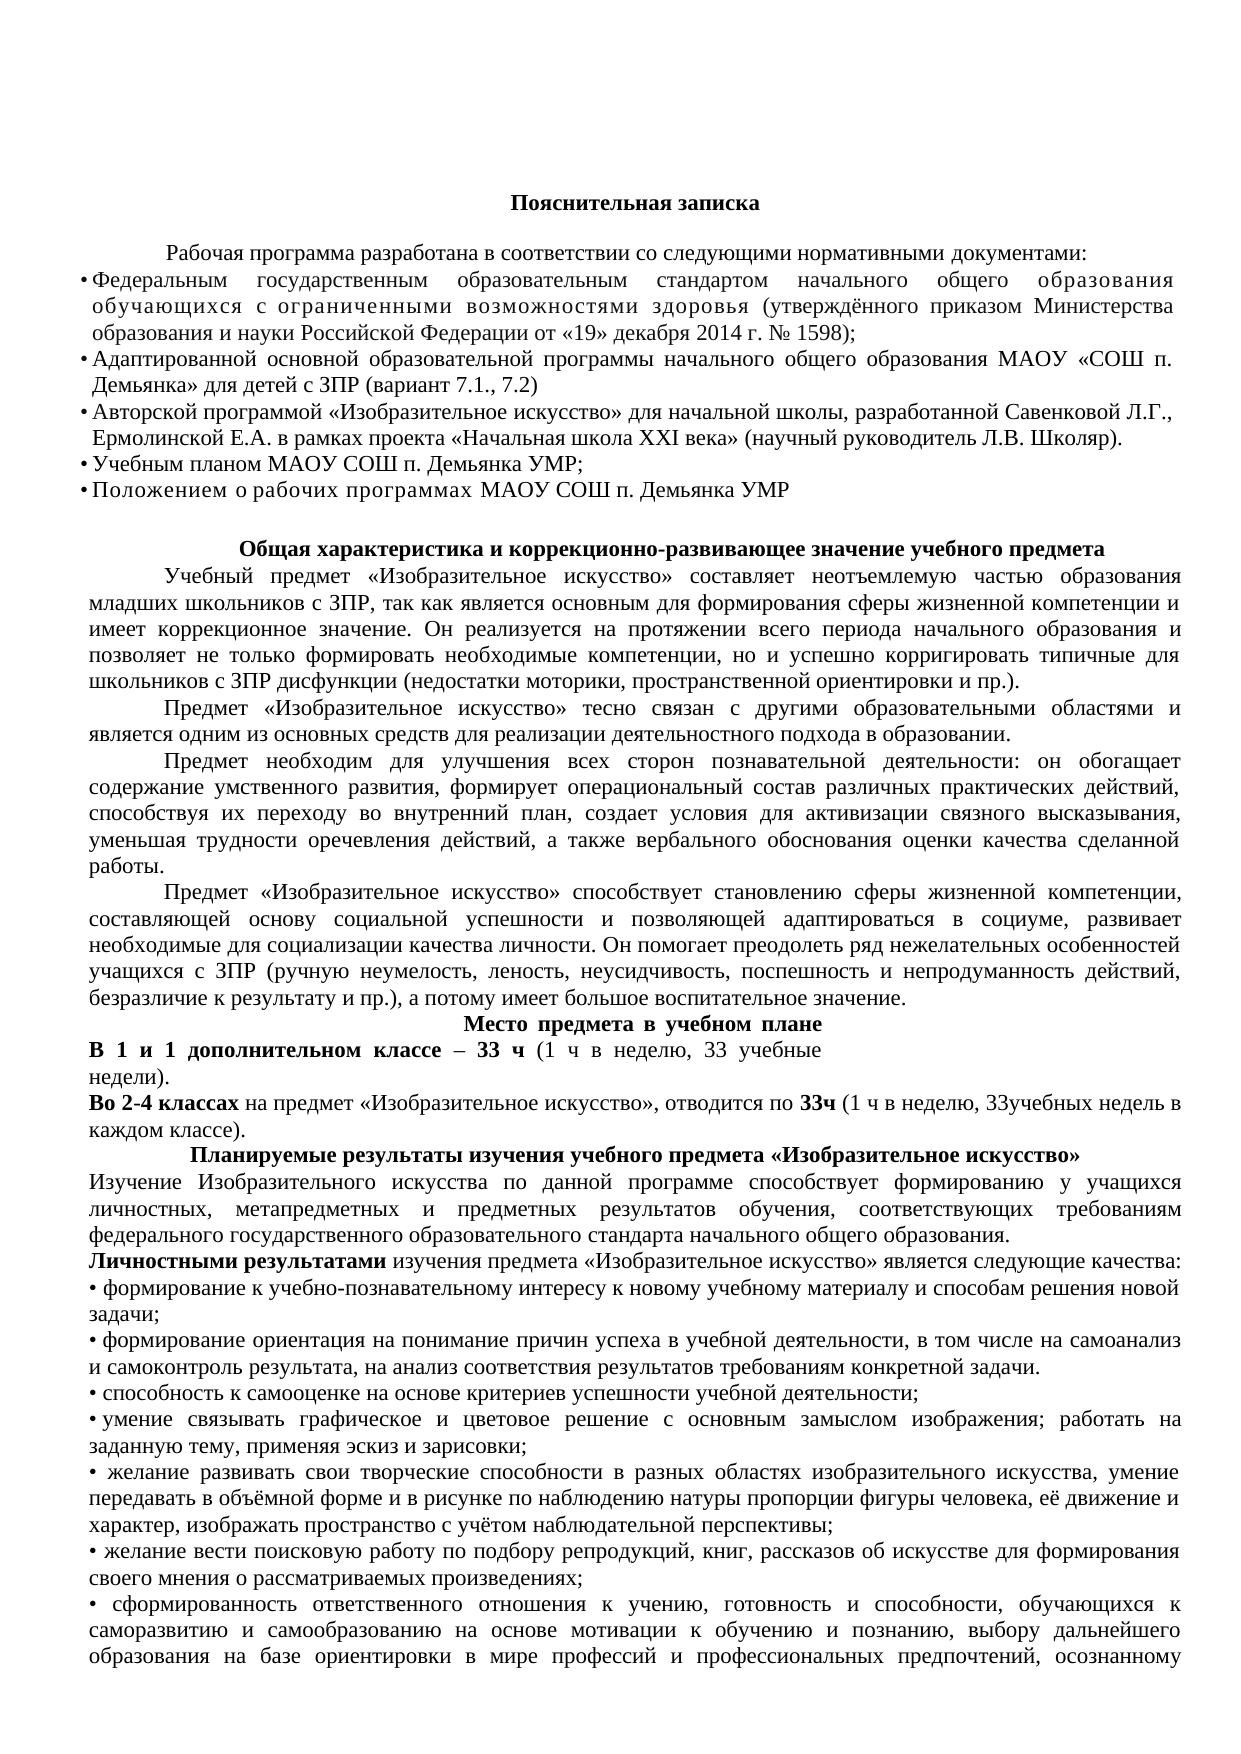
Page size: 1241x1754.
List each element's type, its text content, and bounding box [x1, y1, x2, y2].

list Авторской программой «Изобразительное искусство» для начальной школы, разработанной Савенковой Л.Г., Ермолинской Е.А. в рамках проекта «Начальная школа XXI века» (научный руководитель Л.В. Школяр). [80, 398, 1174, 451]
text Во 2-4 классах на предмет «Изобразительное искусство», отводится по 33ч (1 ч в неделю, 33учебных недель в каждом классе). [89, 1089, 1182, 1142]
list умение связывать графическое и цветовое решение с основным замыслом изображения; работать на заданную тему, применяя эскиз и зарисовки; [89, 1405, 1182, 1458]
text Место предмета в учебном плане В 1 и 1 дополнительном классе – 33 ч (1 ч в неделю, 33 учебные недели). [89, 1010, 822, 1089]
list желание развивать свои творческие способности в разных областях изобразительного искусства, умение передавать в объёмной форме и в рисунке по наблюдению натуры пропорции фигуры человека, её движение и характер, изображать пространство с учётом наблюдательной перспективы; [89, 1458, 1181, 1537]
text Рабочая программа разработана в соответствии со следующими нормативными документами: [92, 239, 1126, 266]
list желание вести поисковую работу по подбору репродукций, книг, рассказов об искусстве для формирования своего мнения о рассматриваемых произведениях; [89, 1537, 1181, 1590]
text Личностными результатами изучения предмета «Изобразительное искусство» является следующие качества: [89, 1247, 1196, 1274]
list формирование ориентация на понимание причин успеха в учебной деятельности, в том числе на самоанализ и самоконтроль результата, на анализ соответствия результатов требованиям конкретной задачи. [89, 1326, 1182, 1379]
subtitle Общая характеристика и коррекционно-развивающее значение учебного предмета [238, 536, 1196, 562]
subtitle Планируемые результаты изучения учебного предмета «Изобразительное искусство» [190, 1142, 1196, 1168]
list Учебным планом МАОУ СОШ п. Демьянка УМР; [80, 452, 1173, 477]
text Предмет необходим для улучшения всех сторон познавательной деятельности: он обогащает содержание умственного развития, формирует операциональный состав различных практических действий, способствуя их переходу во внутренний план, создает условия для активизации связного высказывания, уменьшая трудности оречевления действий, а также вербального обоснования оценки качества сделанной работы. [89, 747, 1182, 878]
text Учебный предмет «Изобразительное искусство» составляет неотъемлемую частью образования младших школьников с ЗПР, так как является основным для формирования сферы жизненной компетенции и имеет коррекционное значение. Он реализуется на протяжении всего периода начального образования и позволяет не только формировать необходимые компетенции, но и успешно корригировать типичные для школьников с ЗПР дисфункции (недостатки моторики, пространственной ориентировки и пр.). [89, 562, 1182, 694]
list Адаптированной основной образовательной программы начального общего образования МАОУ «СОШ п. Демьянка» для детей с ЗПР (вариант 7.1., 7.2) [80, 345, 1174, 398]
list Федеральным государственным образовательным стандартом начального общего образования обучающихся с ограниченными возможностями здоровья (утверждённого приказом Министерства образования и науки Российской Федерации от «19» декабря 2014 г. № 1598); [80, 266, 1174, 345]
text Изучение Изобразительного искусства по данной программе способствует формированию у учащихся личностных, метапредметных и предметных результатов обучения, соответствующих требованиям федерального государственного образовательного стандарта начального общего образования. [89, 1168, 1182, 1247]
list способность к самооценке на основе критериев успешности учебной деятельности; [89, 1379, 1196, 1405]
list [89, 1590, 1181, 1669]
list Положением о рабочих программах МАОУ СОШ п. Демьянка УМР [80, 478, 1173, 503]
text Предмет «Изобразительное искусство» способствует становлению сферы жизненной компетенции, составляющей основу социальной успешности и позволяющей адаптироваться в социуме, развивает необходимые для социализации качества личности. Он помогает преодолеть ряд нежелательных особенностей учащихся с ЗПР (ручную неумелость, леность, неусидчивость, поспешность и непродуманность действий, безразличие к результату и пр.), а потому имеет большое воспитательное значение. [89, 878, 1182, 1010]
list формирование к учебно-познавательному интересу к новому учебному материалу и способам решения новой задачи; [89, 1274, 1181, 1326]
text Предмет «Изобразительное искусство» тесно связан с другими образовательными областями и является одним из основных средств для реализации деятельностного подхода в образовании. [89, 694, 1182, 747]
subtitle Пояснительная записка [510, 189, 1196, 215]
